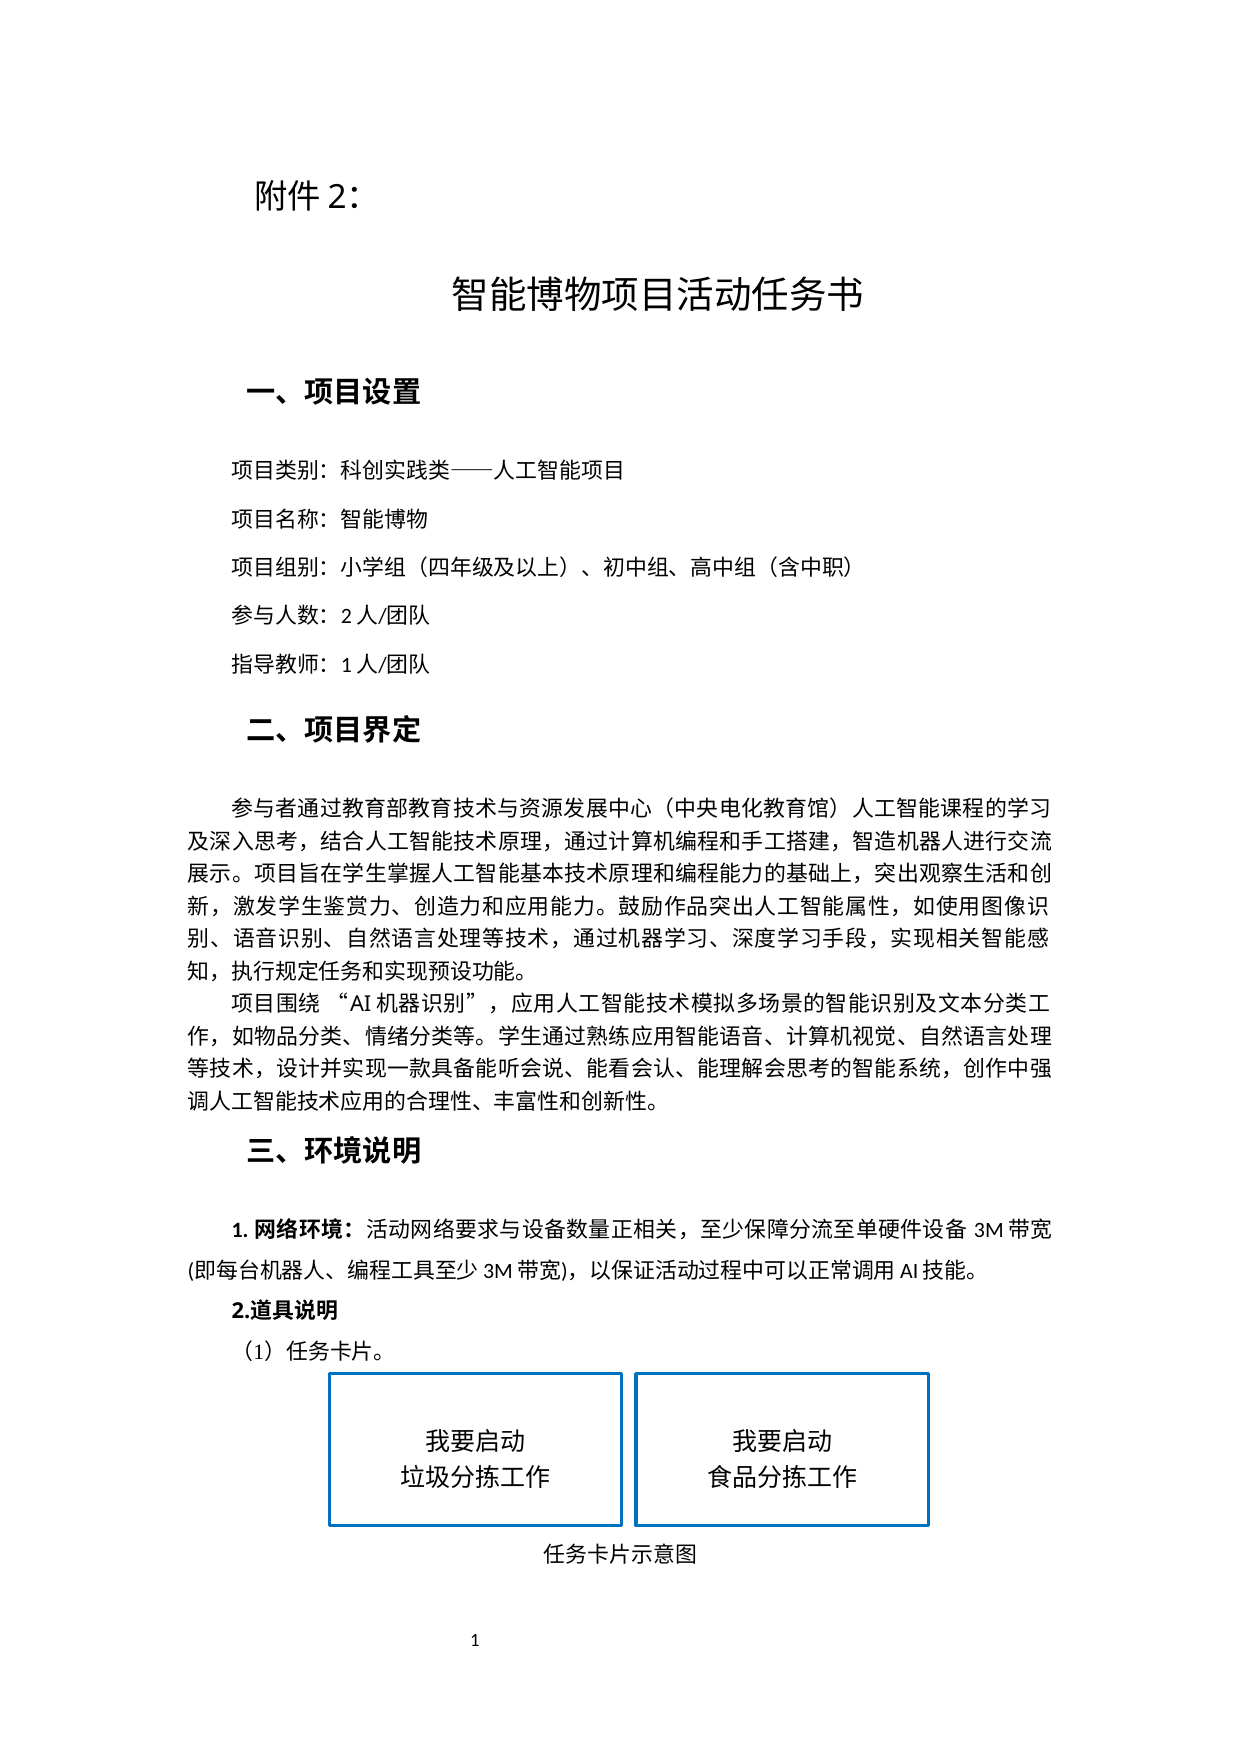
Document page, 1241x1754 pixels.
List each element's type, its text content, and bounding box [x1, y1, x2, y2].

text 1. 网络环境：活动网络要求与设备数量正相关，至少保障分流至单硬件设备3M带宽(即每台机器人、编程工具至少3M带宽)，以保证活动过程中可以正常调用AI技能。 [187, 1212, 1053, 1285]
text 参与者通过教育部教育技术与资源发展中心（中央电化教育馆）人工智能课程的学习及深入思考，结合人工智能技术原理，通过计算机编程和手工搭建，智造机器人进行交流展示。项目旨在学生掌握人工智能基本技术原理和编程能力的基础上，突出观察生活和创新，激发学生鉴赏力、创造力和应用能力。鼓励作品突出人工智能属性，如使用图像识别、语音识别、自然语言处理等技术，通过机器学习、深度学习手段，实现相关智能感知，执行规定任务和实现预设功能。 [187, 791, 1053, 986]
text 项目类别：科创实践类——人工智能项目 [187, 453, 1053, 486]
subtitle 三、环境说明 [187, 1116, 1053, 1181]
text 项目围绕 “AI机器识别”，应用人工智能技术模拟多场景的智能识别及文本分类工作，如物品分类、情绪分类等。学生通过熟练应用智能语音、计算机视觉、自然语言处理等技术，设计并实现一款具备能听会说、能看会认、能理解会思考的智能系统，创作中强调人工智能技术应用的合理性、丰富性和创新性。 [187, 986, 1053, 1116]
subtitle 二、项目界定 [187, 695, 1053, 760]
subtitle 一、项目设置 [187, 357, 1053, 422]
text 任务卡片示意图 [187, 1536, 1053, 1569]
text 项目名称：智能博物 [187, 501, 1053, 534]
text 项目组别：小学组（四年级及以上）、初中组、高中组（含中职） [187, 550, 1053, 582]
text 参与人数：2人/团队 指导教师：1人/团队 [231, 598, 1053, 679]
text 附件2： [187, 162, 1053, 227]
text （1）任务卡片。 [187, 1333, 1053, 1366]
text 智能博物项目活动任务书 [187, 259, 1053, 324]
text 2.道具说明 [187, 1293, 1053, 1325]
